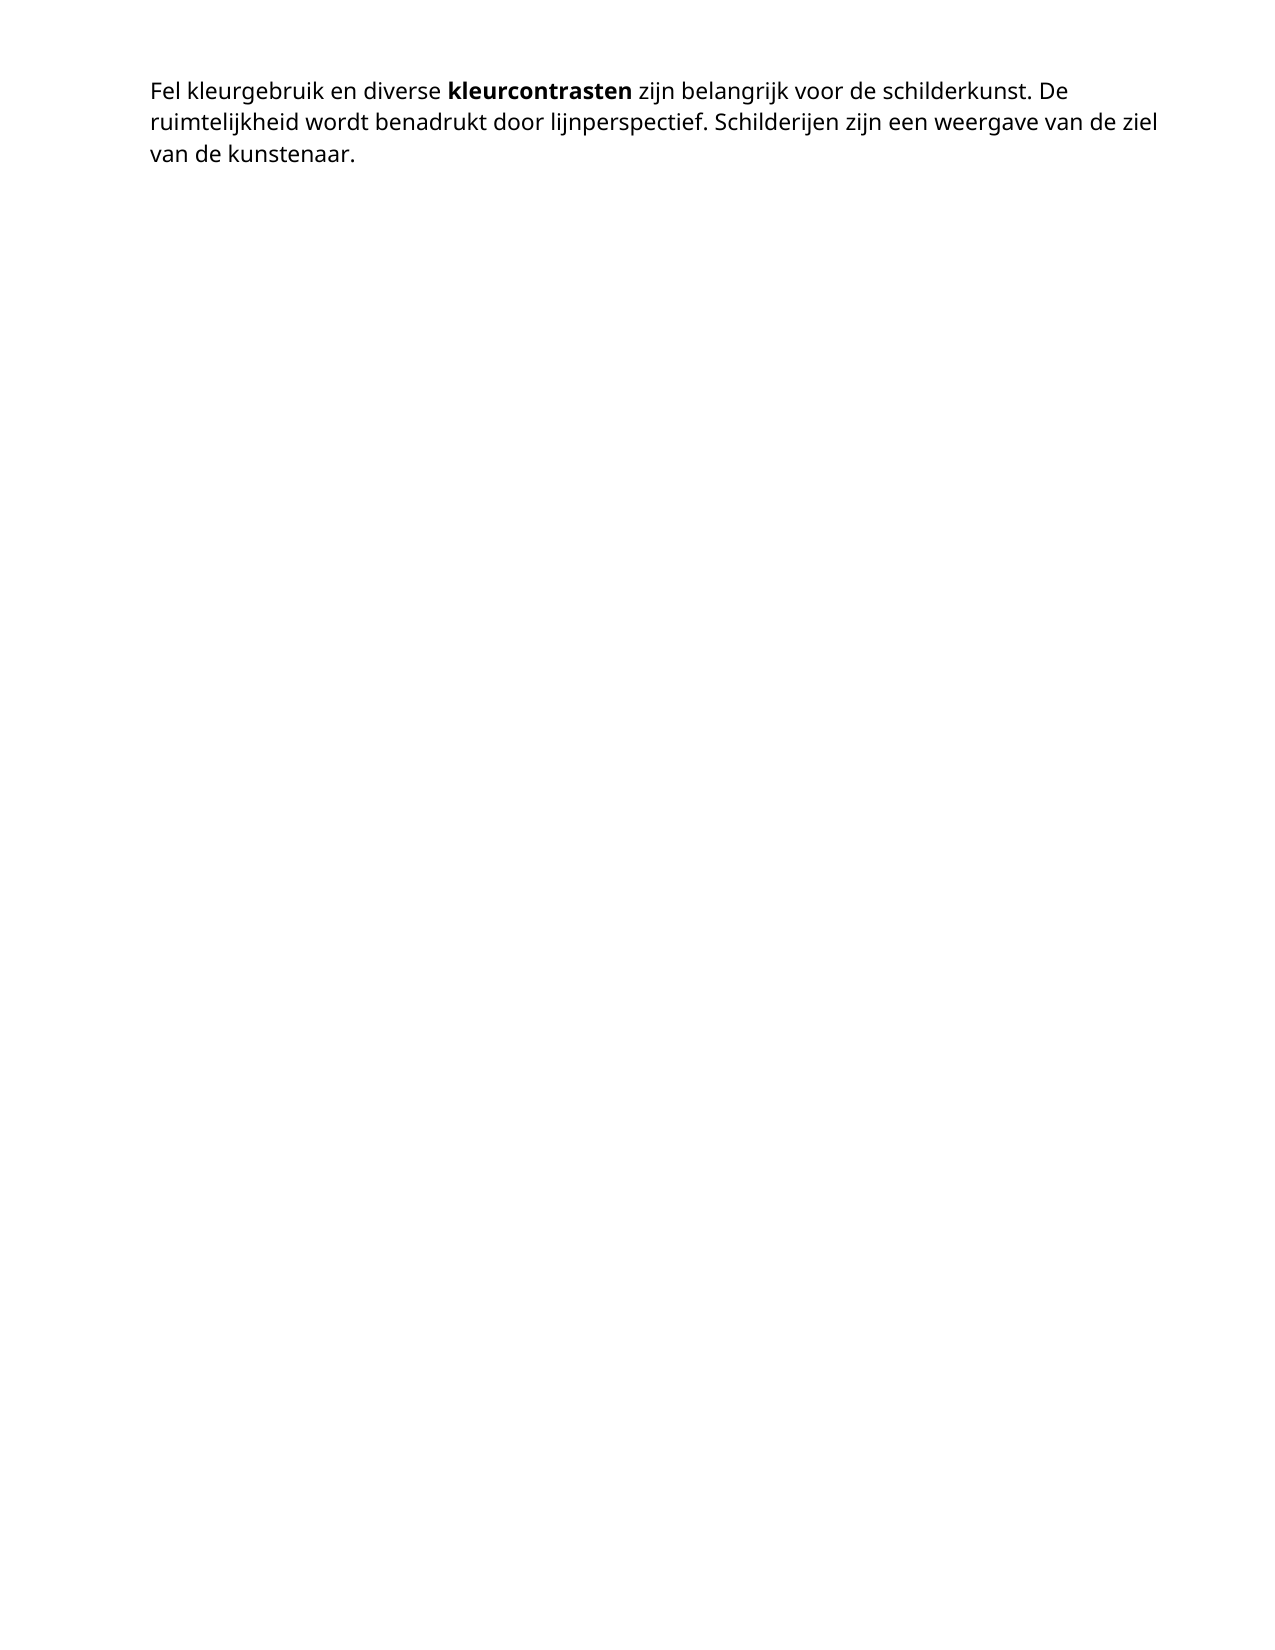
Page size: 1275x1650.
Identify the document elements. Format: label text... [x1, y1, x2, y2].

text Fel kleurgebruik en diverse kleurcontrasten zijn belangrijk voor de schilderkunst. De ruimtelijkheid wordt benadrukt door lijnperspectief. Schilderijen zijn een weergave van de ziel van de kunstenaar. [150, 75, 1200, 169]
